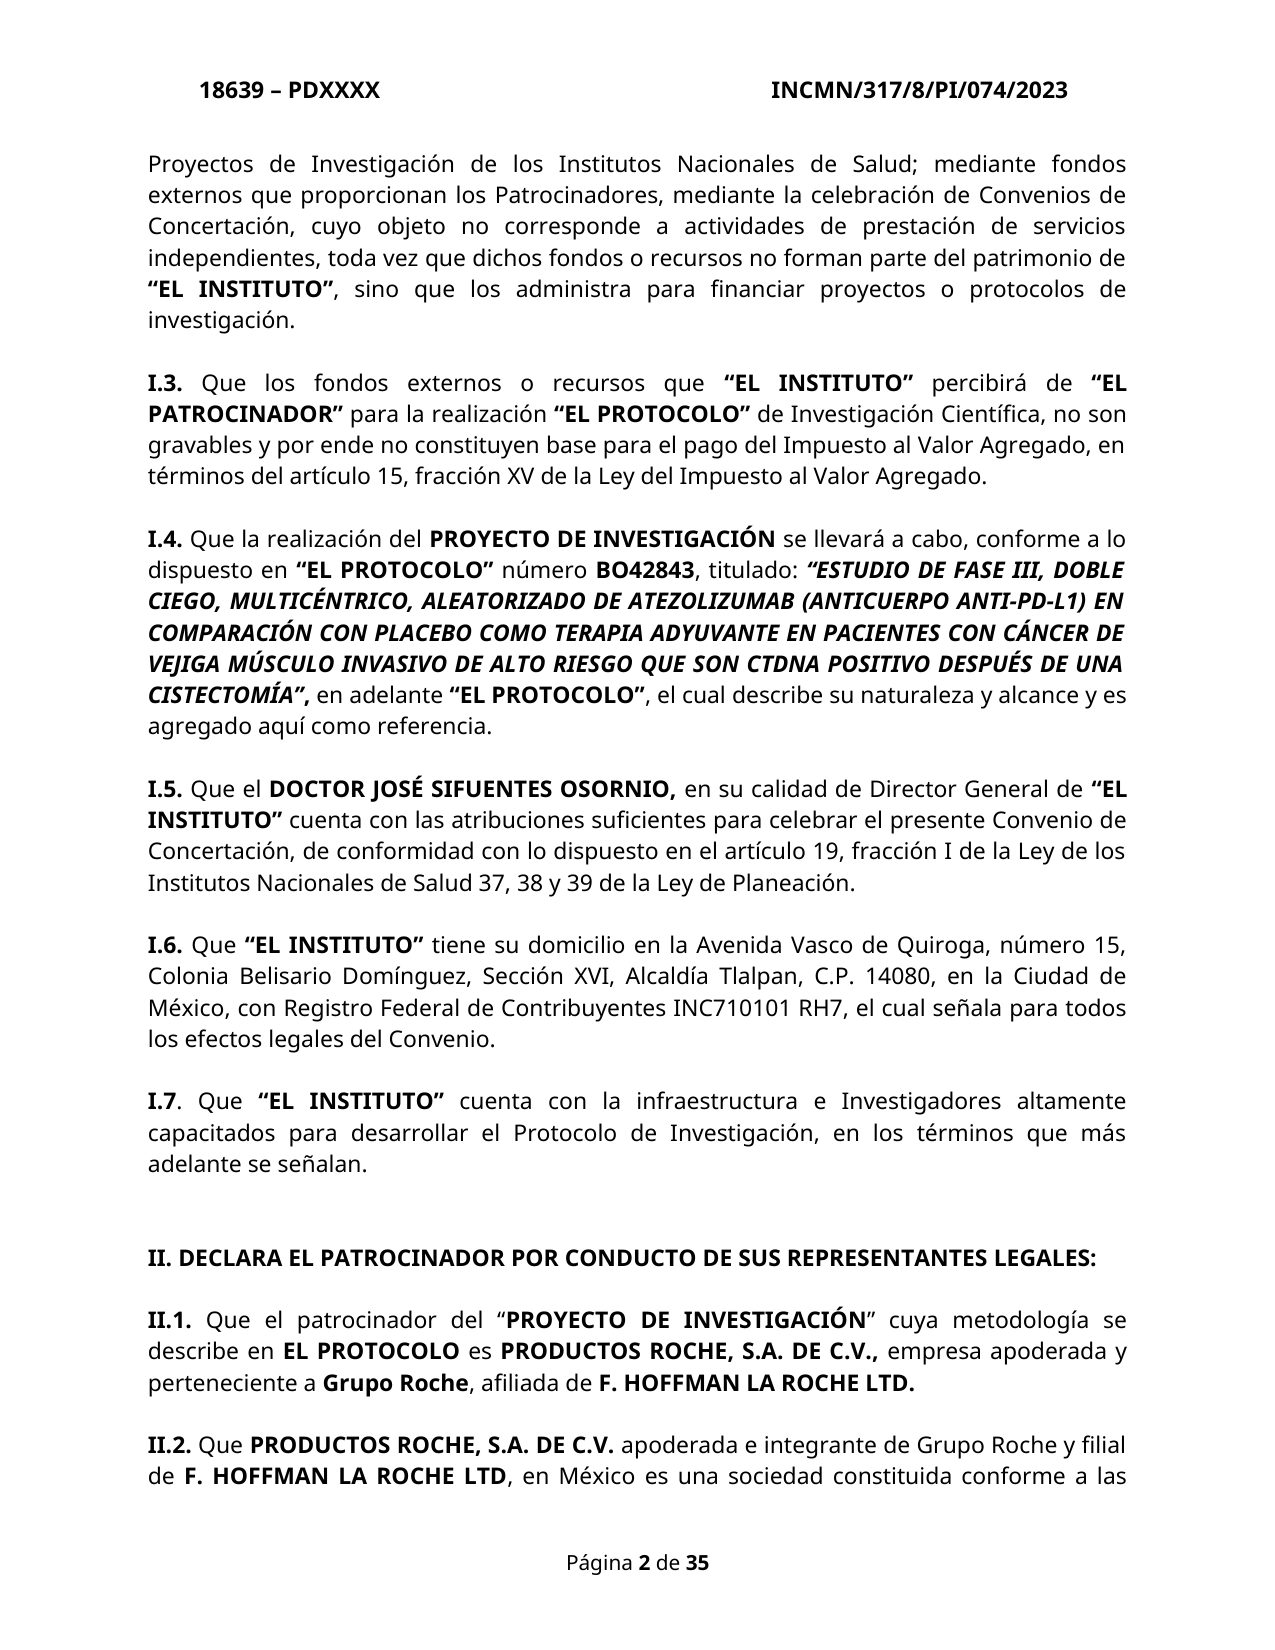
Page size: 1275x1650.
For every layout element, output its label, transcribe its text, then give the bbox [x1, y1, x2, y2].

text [148, 148, 1127, 335]
text I.7. Que “EL INSTITUTO” cuenta con la infraestructura e Investigadores altamente capacitados para desarrollar el Protocolo de Investigación, en los términos que más adelante se señalan. [148, 1085, 1127, 1179]
text II. DECLARA EL PATROCINADOR POR CONDUCTO DE SUS REPRESENTANTES LEGALES: [148, 1241, 1127, 1273]
text I.3. Que los fondos externos o recursos que “EL INSTITUTO” percibirá de “EL PATROCINADOR” para la realización “EL PROTOCOLO” de Investigación Científica, no son gravables y por ende no constituyen base para el pago del Impuesto al Valor Agregado, en términos del artículo 15, fracción XV de la Ley del Impuesto al Valor Agregado. [148, 366, 1127, 491]
text I.6. Que “EL INSTITUTO” tiene su domicilio en la Avenida Vasco de Quiroga, número 15, Colonia Belisario Domínguez, Sección XVI, Alcaldía Tlalpan, C.P. 14080, en la Ciudad de México, con Registro Federal de Contribuyentes INC710101 RH7, el cual señala para todos los efectos legales del Convenio. [148, 929, 1127, 1054]
text I.4. Que la realización del PROYECTO DE INVESTIGACIÓN se llevará a cabo, conforme a lo dispuesto en “EL PROTOCOLO” número BO42843, titulado: “ESTUDIO DE FASE III, DOBLE CIEGO, MULTICÉNTRICO, ALEATORIZADO DE ATEZOLIZUMAB (ANTICUERPO ANTI-PD-L1) EN COMPARACIÓN CON PLACEBO COMO TERAPIA ADYUVANTE EN PACIENTES CON CÁNCER DE VEJIGA MÚSCULO INVASIVO DE ALTO RIESGO QUE SON CTDNA POSITIVO DESPUÉS DE UNA CISTECTOMÍA”, en adelante “EL PROTOCOLO”, el cual describe su naturaleza y alcance y es agregado aquí como referencia. [148, 523, 1127, 741]
text II.1. Que el patrocinador del “PROYECTO DE INVESTIGACIÓN” cuya metodología se describe en EL PROTOCOLO es PRODUCTOS ROCHE, S.A. DE C.V., empresa apoderada y perteneciente a Grupo Roche, afiliada de F. HOFFMAN LA ROCHE LTD. [148, 1304, 1127, 1398]
text I.5. Que el DOCTOR JOSÉ SIFUENTES OSORNIO, en su calidad de Director General de “EL INSTITUTO” cuenta con las atribuciones suficientes para celebrar el presente Convenio de Concertación, de conformidad con lo dispuesto en el artículo 19, fracción I de la Ley de los Institutos Nacionales de Salud 37, 38 y 39 de la Ley de Planeación. [148, 773, 1127, 898]
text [148, 1429, 1127, 1491]
